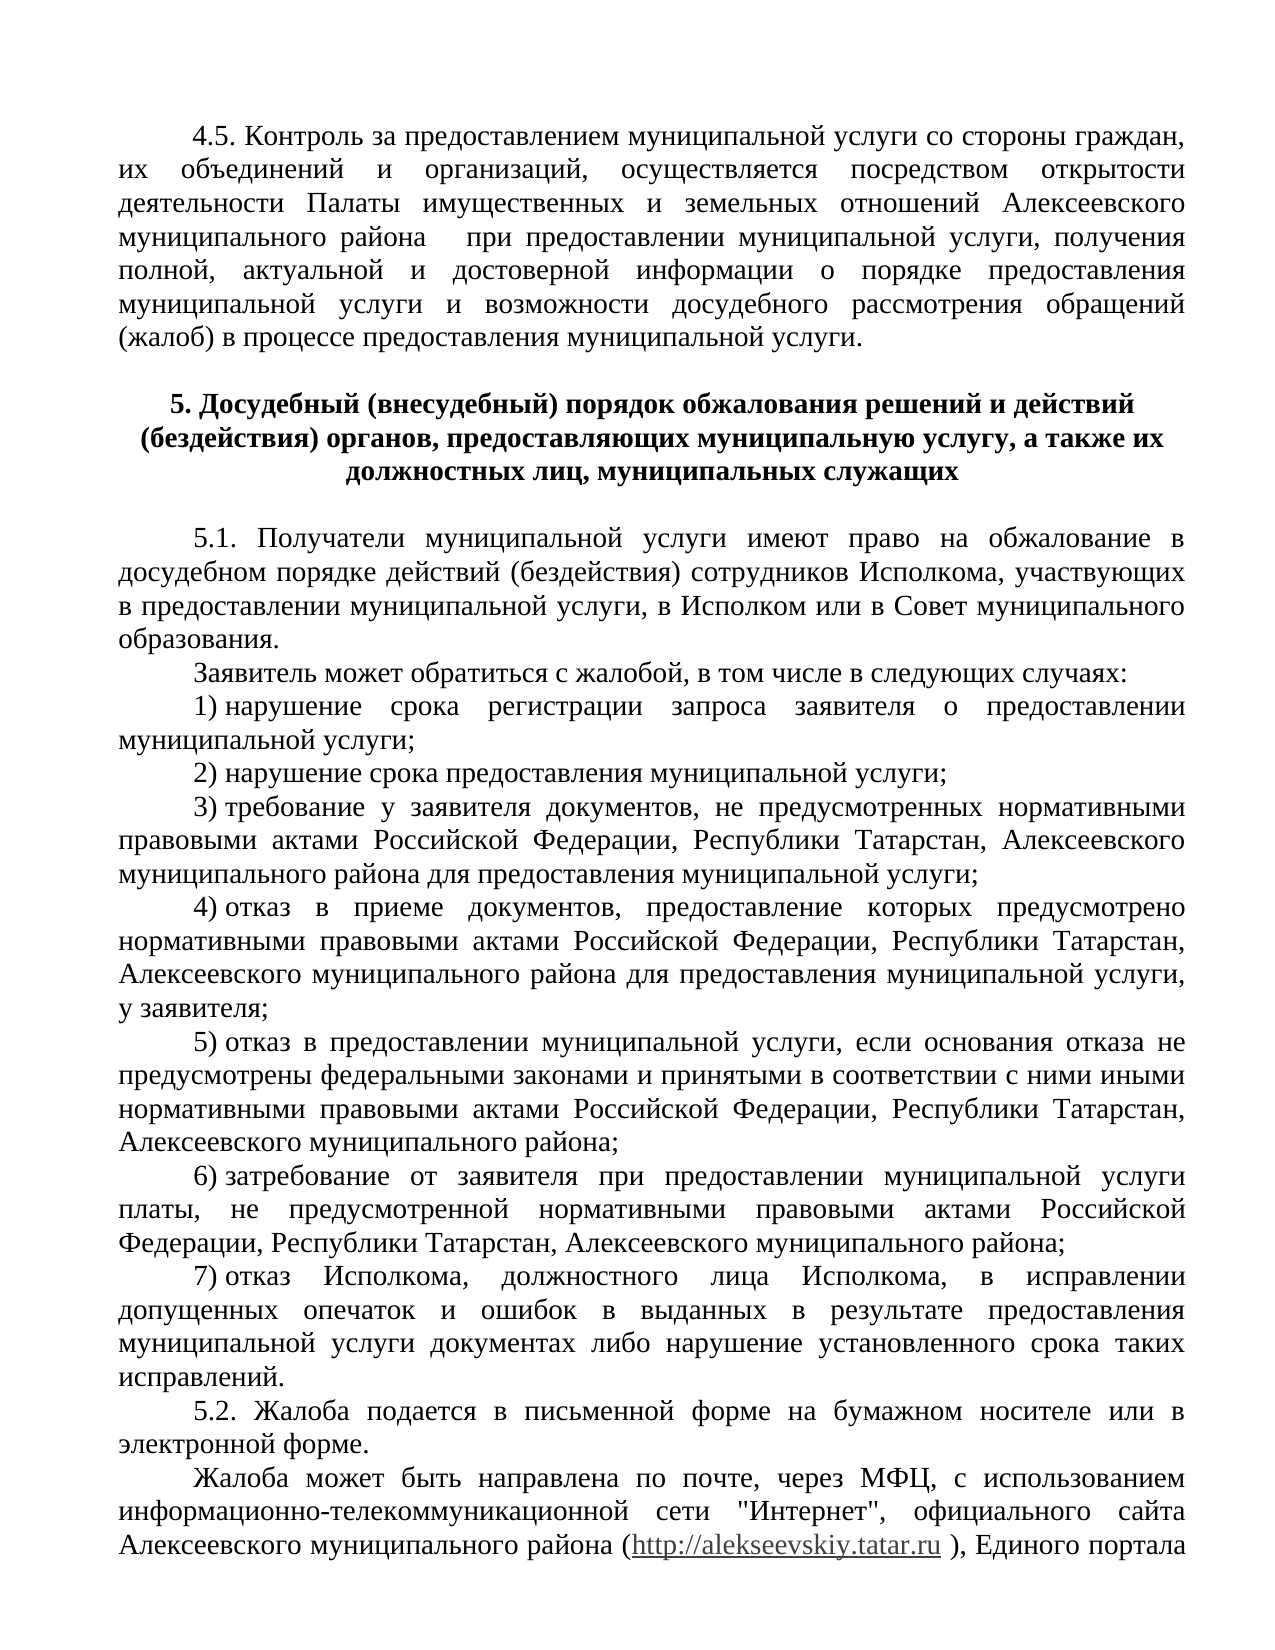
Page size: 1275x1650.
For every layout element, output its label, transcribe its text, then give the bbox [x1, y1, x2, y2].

text 3) требование у заявителя документов, не предусмотренных нормативными правовыми актами Российской Федерации, Республики Татарстан, Алексеевского муниципального района для предоставления муниципальной услуги; [118, 789, 1186, 889]
text 2) нарушение срока предоставления муниципальной услуги; [118, 755, 1186, 789]
text 1) нарушение срока регистрации запроса заявителя о предоставлении муниципальной услуги; [118, 688, 1186, 755]
text Заявитель может обратиться с жалобой, в том числе в следующих случаях: [118, 655, 1186, 688]
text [118, 1460, 1186, 1560]
text 4.5. Контроль за предоставлением муниципальной услуги со стороны граждан, их объединений и организаций, осуществляется посредством открытости деятельности Палаты имущественных и земельных отношений Алексеевского муниципального района при предоставлении муниципальной услуги, получения полной, актуальной и достоверной информации о порядке предоставления муниципальной услуги и возможности досудебного рассмотрения обращений (жалоб) в процессе предоставления муниципальной услуги. [118, 118, 1186, 353]
text 5) отказ в предоставлении муниципальной услуги, если основания отказа не предусмотрены федеральными законами и принятыми в соответствии с ними иными нормативными правовыми актами Российской Федерации, Республики Татарстан, Алексеевского муниципального района; [118, 1024, 1186, 1158]
text 5. Досудебный (внесудебный) порядок обжалования решений и действий (бездействия) органов, предоставляющих муниципальную услугу, а также их должностных лиц, муниципальных служащих [118, 386, 1186, 487]
text 6) затребование от заявителя при предоставлении муниципальной услуги платы, не предусмотренной нормативными правовыми актами Российской Федерации, Республики Татарстан, Алексеевского муниципального района; [118, 1158, 1186, 1258]
text 5.1. Получатели муниципальной услуги имеют право на обжалование в досудебном порядке действий (бездействия) сотрудников Исполкома, участвующих в предоставлении муниципальной услуги, в Исполком или в Совет муниципального образования. [118, 521, 1186, 655]
text 4) отказ в приеме документов, предоставление которых предусмотрено нормативными правовыми актами Российской Федерации, Республики Татарстан, Алексеевского муниципального района для предоставления муниципальной услуги, у заявителя; [118, 889, 1186, 1024]
text 7) отказ Исполкома, должностного лица Исполкома, в исправлении допущенных опечаток и ошибок в выданных в результате предоставления муниципальной услуги документах либо нарушение установленного срока таких исправлений. [118, 1258, 1186, 1393]
text 5.2. Жалоба подается в письменной форме на бумажном носителе или в электронной форме. [118, 1393, 1186, 1460]
